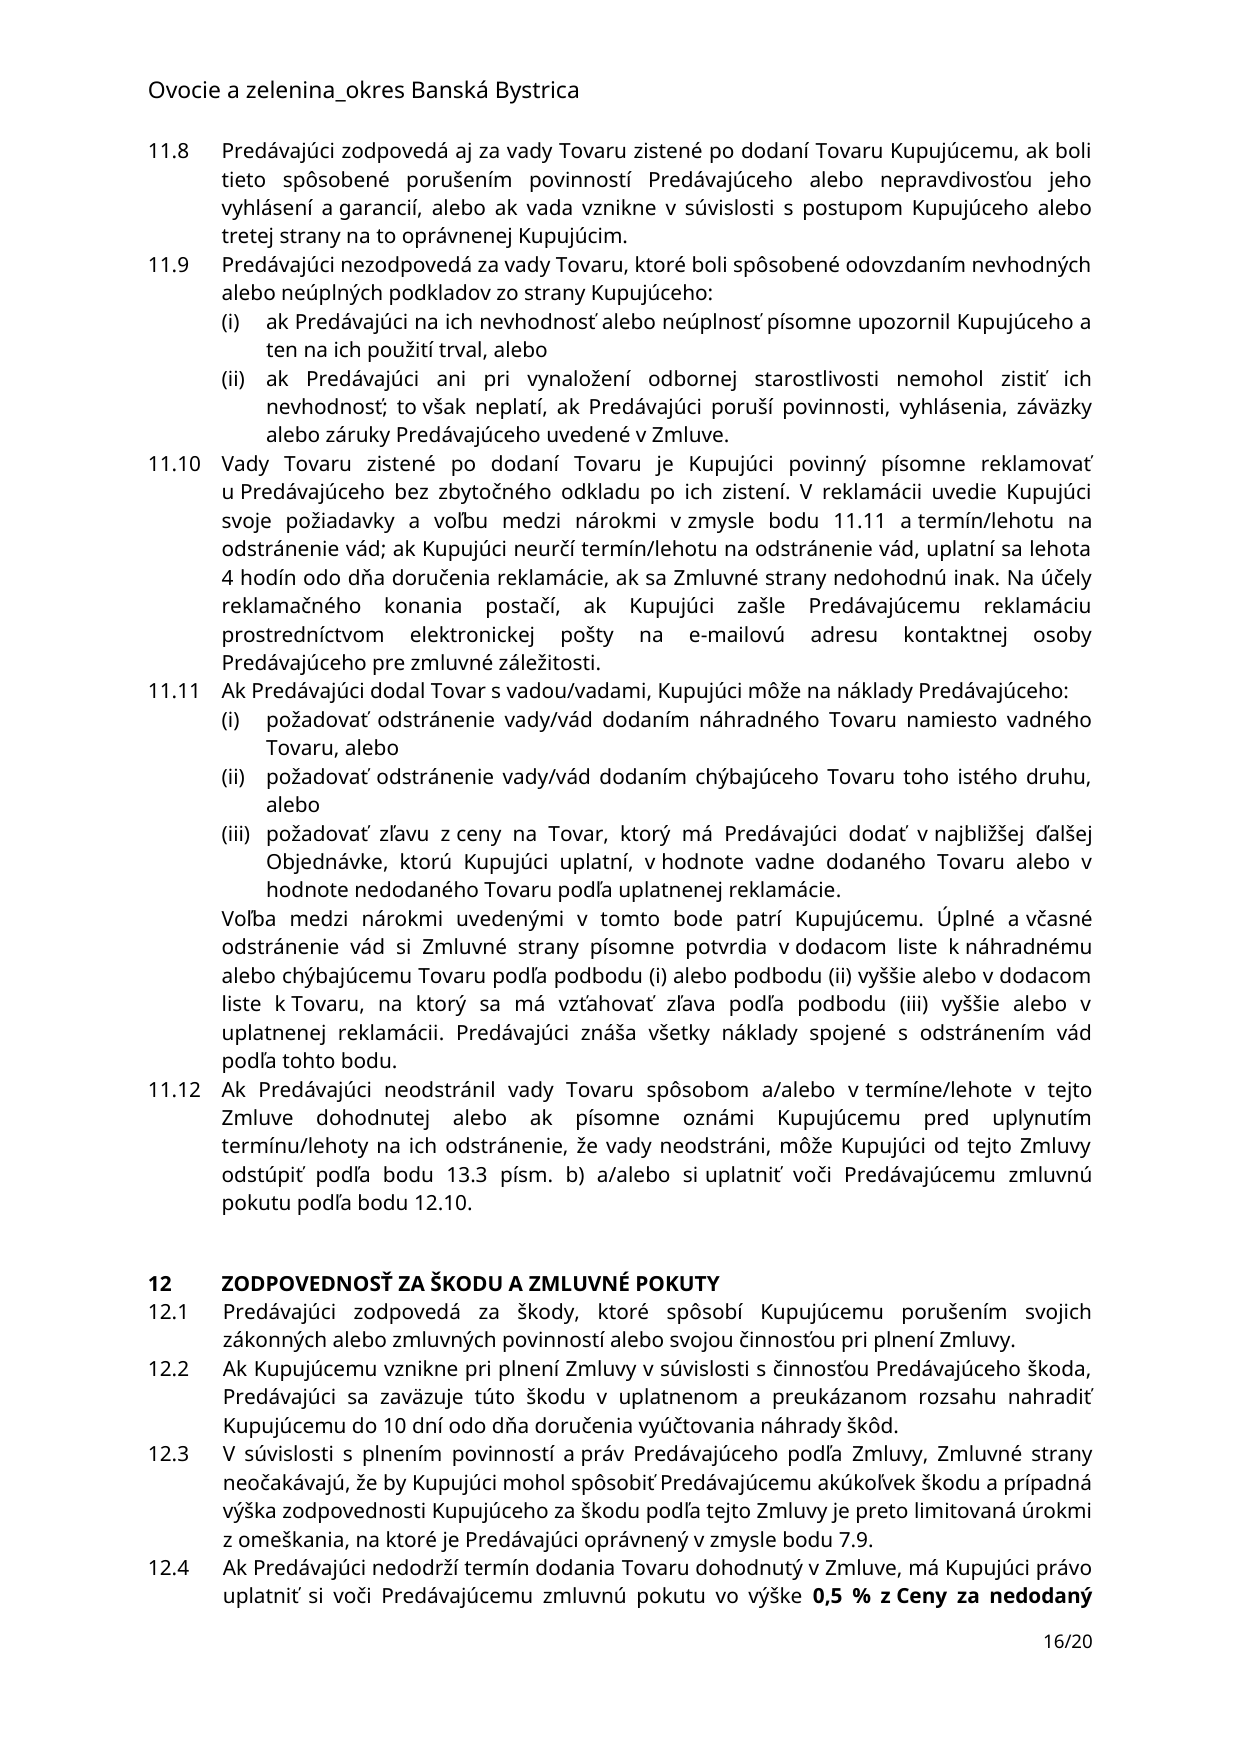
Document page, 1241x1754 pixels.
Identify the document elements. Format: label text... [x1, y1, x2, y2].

text (ii) ak Predávajúci ani pri vynaložení odbornej starostlivosti nemohol zistiť ich nevhodnosť; to však neplatí, ak Predávajúci poruší povinnosti, vyhlásenia, záväzky alebo záruky Predávajúceho uvedené v Zmluve. [221, 364, 1093, 449]
text Voľba medzi nárokmi uvedenými v tomto bode patrí Kupujúcemu. Úplné a včasné odstránenie vád si Zmluvné strany písomne potvrdia v dodacom liste k náhradnému alebo chýbajúcemu Tovaru podľa podbodu (i) alebo podbodu (ii) vyššie alebo v dodacom liste k Tovaru, na ktorý sa má vzťahovať zľava podľa podbodu (iii) vyššie alebo v uplatnenej reklamácii. Predávajúci znáša všetky náklady spojené s odstránením vád podľa tohto bodu. [221, 904, 1093, 1075]
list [148, 1553, 1093, 1610]
list V súvislosti s plnením povinností a práv Predávajúceho podľa Zmluvy, Zmluvné strany neočakávajú, že by Kupujúci mohol spôsobiť Predávajúcemu akúkoľvek škodu a prípadná výška zodpovednosti Kupujúceho za škodu podľa tejto Zmluvy je preto limitovaná úrokmi z omeškania, na ktoré je Predávajúci oprávnený v zmysle bodu 7.9. [148, 1439, 1093, 1553]
list Predávajúci zodpovedá za škody, ktoré spôsobí Kupujúcemu porušením svojich zákonných alebo zmluvných povinností alebo svojou činnosťou pri plnení Zmluvy. [148, 1297, 1093, 1354]
list požadovať odstránenie vady/vád dodaním náhradného Tovaru namiesto vadného Tovaru, alebo [221, 705, 1093, 762]
text 11.12 Ak Predávajúci neodstránil vady Tovaru spôsobom a/alebo v termíne/lehote v tejto Zmluve dohodnutej alebo ak písomne oznámi Kupujúcemu pred uplynutím termínu/lehoty na ich odstránenie, že vady neodstráni, môže Kupujúci od tejto Zmluvy odstúpiť podľa bodu 13.3 písm. b) a/alebo si uplatniť voči Predávajúcemu zmluvnú pokutu podľa bodu 12.10. [148, 1075, 1093, 1217]
list ZODPOVEDNOSŤ ZA ŠKODU A ZMLUVNÉ POKUTY [148, 1269, 1093, 1297]
text 11.11 Ak Predávajúci dodal Tovar s vadou/vadami, Kupujúci môže na náklady Predávajúceho: [148, 677, 1093, 705]
text 11.9 Predávajúci nezodpovedá za vady Tovaru, ktoré boli spôsobené odovzdaním nevhodných alebo neúplných podkladov zo strany Kupujúceho: [148, 250, 1093, 307]
list požadovať zľavu z ceny na Tovar, ktorý má Predávajúci dodať v najbližšej ďalšej Objednávke, ktorú Kupujúci uplatní, v hodnote vadne dodaného Tovaru alebo v hodnote nedodaného Tovaru podľa uplatnenej reklamácie. [221, 819, 1093, 904]
list Ak Kupujúcemu vznikne pri plnení Zmluvy v súvislosti s činnosťou Predávajúceho škoda, Predávajúci sa zaväzuje túto škodu v uplatnenom a preukázanom rozsahu nahradiť Kupujúcemu do 10 dní odo dňa doručenia vyúčtovania náhrady škôd. [148, 1354, 1093, 1439]
text 11.8 Predávajúci zodpovedá aj za vady Tovaru zistené po dodaní Tovaru Kupujúcemu, ak boli tieto spôsobené porušením povinností Predávajúceho alebo nepravdivosťou jeho vyhlásení a garancií, alebo ak vada vznikne v súvislosti s postupom Kupujúceho alebo tretej strany na to oprávnenej Kupujúcim. [148, 136, 1093, 250]
list požadovať odstránenie vady/vád dodaním chýbajúceho Tovaru toho istého druhu, alebo [221, 762, 1093, 819]
text (i) ak Predávajúci na ich nevhodnosť alebo neúplnosť písomne upozornil Kupujúceho a ten na ich použití trval, alebo [221, 307, 1093, 364]
text 11.10 Vady Tovaru zistené po dodaní Tovaru je Kupujúci povinný písomne reklamovať u Predávajúceho bez zbytočného odkladu po ich zistení. V reklamácii uvedie Kupujúci svoje požiadavky a voľbu medzi nárokmi v zmysle bodu 11.11 a termín/lehotu na odstránenie vád; ak Kupujúci neurčí termín/lehotu na odstránenie vád, uplatní sa lehota 4 hodín odo dňa doručenia reklamácie, ak sa Zmluvné strany nedohodnú inak. Na účely reklamačného konania postačí, ak Kupujúci zašle Predávajúcemu reklamáciu prostredníctvom elektronickej pošty na e-mailovú adresu kontaktnej osoby Predávajúceho pre zmluvné záležitosti. [148, 449, 1093, 677]
